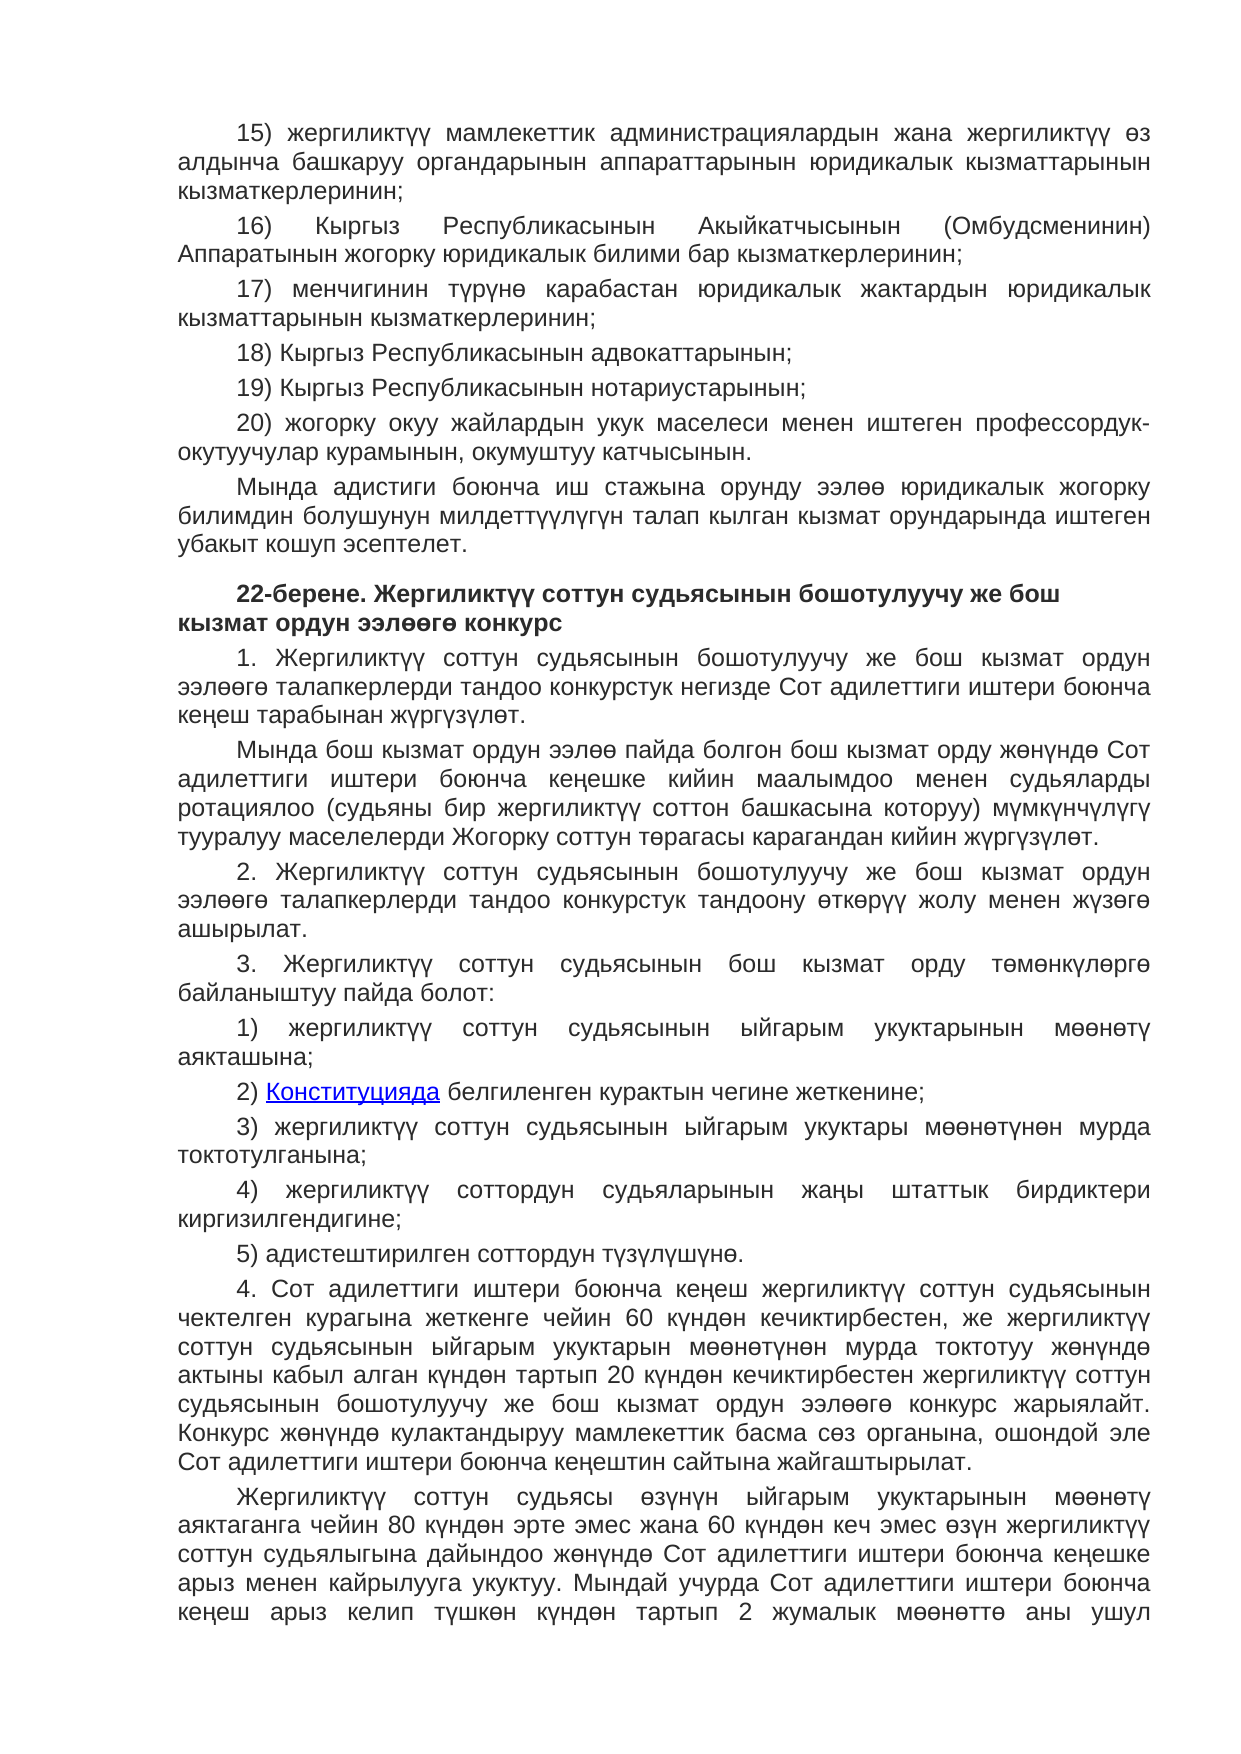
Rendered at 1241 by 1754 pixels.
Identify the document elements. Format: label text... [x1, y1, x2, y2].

text Мында адистиги боюнча иш стажына орунду ээлөө юридикалык жогорку билимдин болушунун милдеттүүлүгүн талап кылган кызмат орундарында иштеген убакыт кошуп эсептелет. [177, 472, 1152, 558]
text 2. Жергиликтүү соттун судьясынын бошотулуучу же бош кызмат ордун ээлөөгө талапкерлерди тандоо конкурстук тандоону өткөрүү жолу менен жүзөгө ашырылат. [177, 856, 1152, 943]
text 18) Кыргыз Республикасынын адвокаттарынын; [177, 338, 1152, 367]
text 1. Жергиликтүү соттун судьясынын бошотулуучу же бош кызмат ордун ээлөөгө талапкерлерди тандоо конкурстук негизде Сот адилеттиги иштери боюнча кеңеш тарабынан жүргүзүлөт. [177, 643, 1152, 729]
text 22-берене. Жергиликтүү соттун судьясынын бошотулуучу же бош кызмат ордун ээлөөгө конкурс [177, 579, 1152, 636]
text 5) адистештирилген соттордун түзүлүшүнө. [177, 1239, 1152, 1268]
text 19) Кыргыз Республикасынын нотариустарынын; [177, 373, 1152, 402]
text Мында бош кызмат ордун ээлөө пайда болгон бош кызмат орду жөнүндө Сот адилеттиги иштери боюнча кеңешке кийин маалымдоо менен судьяларды ротациялоо (судьяны бир жергиликтүү соттон башкасына которуу) мүмкүнчүлүгү тууралуу маселелерди Жогорку соттун төрагасы карагандан кийин жүргүзүлөт. [177, 735, 1152, 850]
text 20) жогорку окуу жайлардын укук маселеси менен иштеген профессордук-окутуучулар курамынын, окумуштуу катчысынын. [177, 408, 1152, 466]
text 16) Кыргыз Республикасынын Акыйкатчысынын (Омбудсменинин) Аппаратынын жогорку юридикалык билими бар кызматкерлеринин; [177, 211, 1152, 268]
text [177, 1481, 1152, 1625]
text 4. Сот адилеттиги иштери боюнча кеңеш жергиликтүү соттун судьясынын чектелген курагына жеткенге чейин 60 күндөн кечиктирбестен, же жергиликтүү соттун судьясынын ыйгарым укуктарын мөөнөтүнөн мурда токтотуу жөнүндө актыны кабыл алган күндөн тартып 20 күндөн кечиктирбестен жергиликтүү соттун судьясынын бошотулуучу же бош кызмат ордун ээлөөгө конкурс жарыялайт. Конкурс жөнүндө кулактандыруу мамлекеттик басма сөз органына, ошондой эле Сот адилеттиги иштери боюнча кеңештин сайтына жайгаштырылат. [177, 1274, 1152, 1475]
text 2) Конституцияда белгиленген курактын чегине жеткенине; [177, 1076, 1152, 1105]
text 17) менчигинин түрүнө карабастан юридикалык жактардын юридикалык кызматтарынын кызматкерлеринин; [177, 274, 1152, 332]
text 4) жергиликтүү соттордун судьяларынын жаңы штаттык бирдиктери киргизилгендигине; [177, 1175, 1152, 1233]
text 3) жергиликтүү соттун судьясынын ыйгарым укуктары мөөнөтүнөн мурда токтотулганына; [177, 1111, 1152, 1169]
text 15) жергиликтүү мамлекеттик администрациялардын жана жергиликтүү өз алдынча башкаруу органдарынын аппараттарынын юридикалык кызматтарынын кызматкерлеринин; [177, 118, 1152, 204]
text 3. Жергиликтүү соттун судьясынын бош кызмат орду төмөнкүлөргө байланыштуу пайда болот: [177, 949, 1152, 1006]
text 1) жергиликтүү соттун судьясынын ыйгарым укуктарынын мөөнөтү аякташына; [177, 1013, 1152, 1070]
